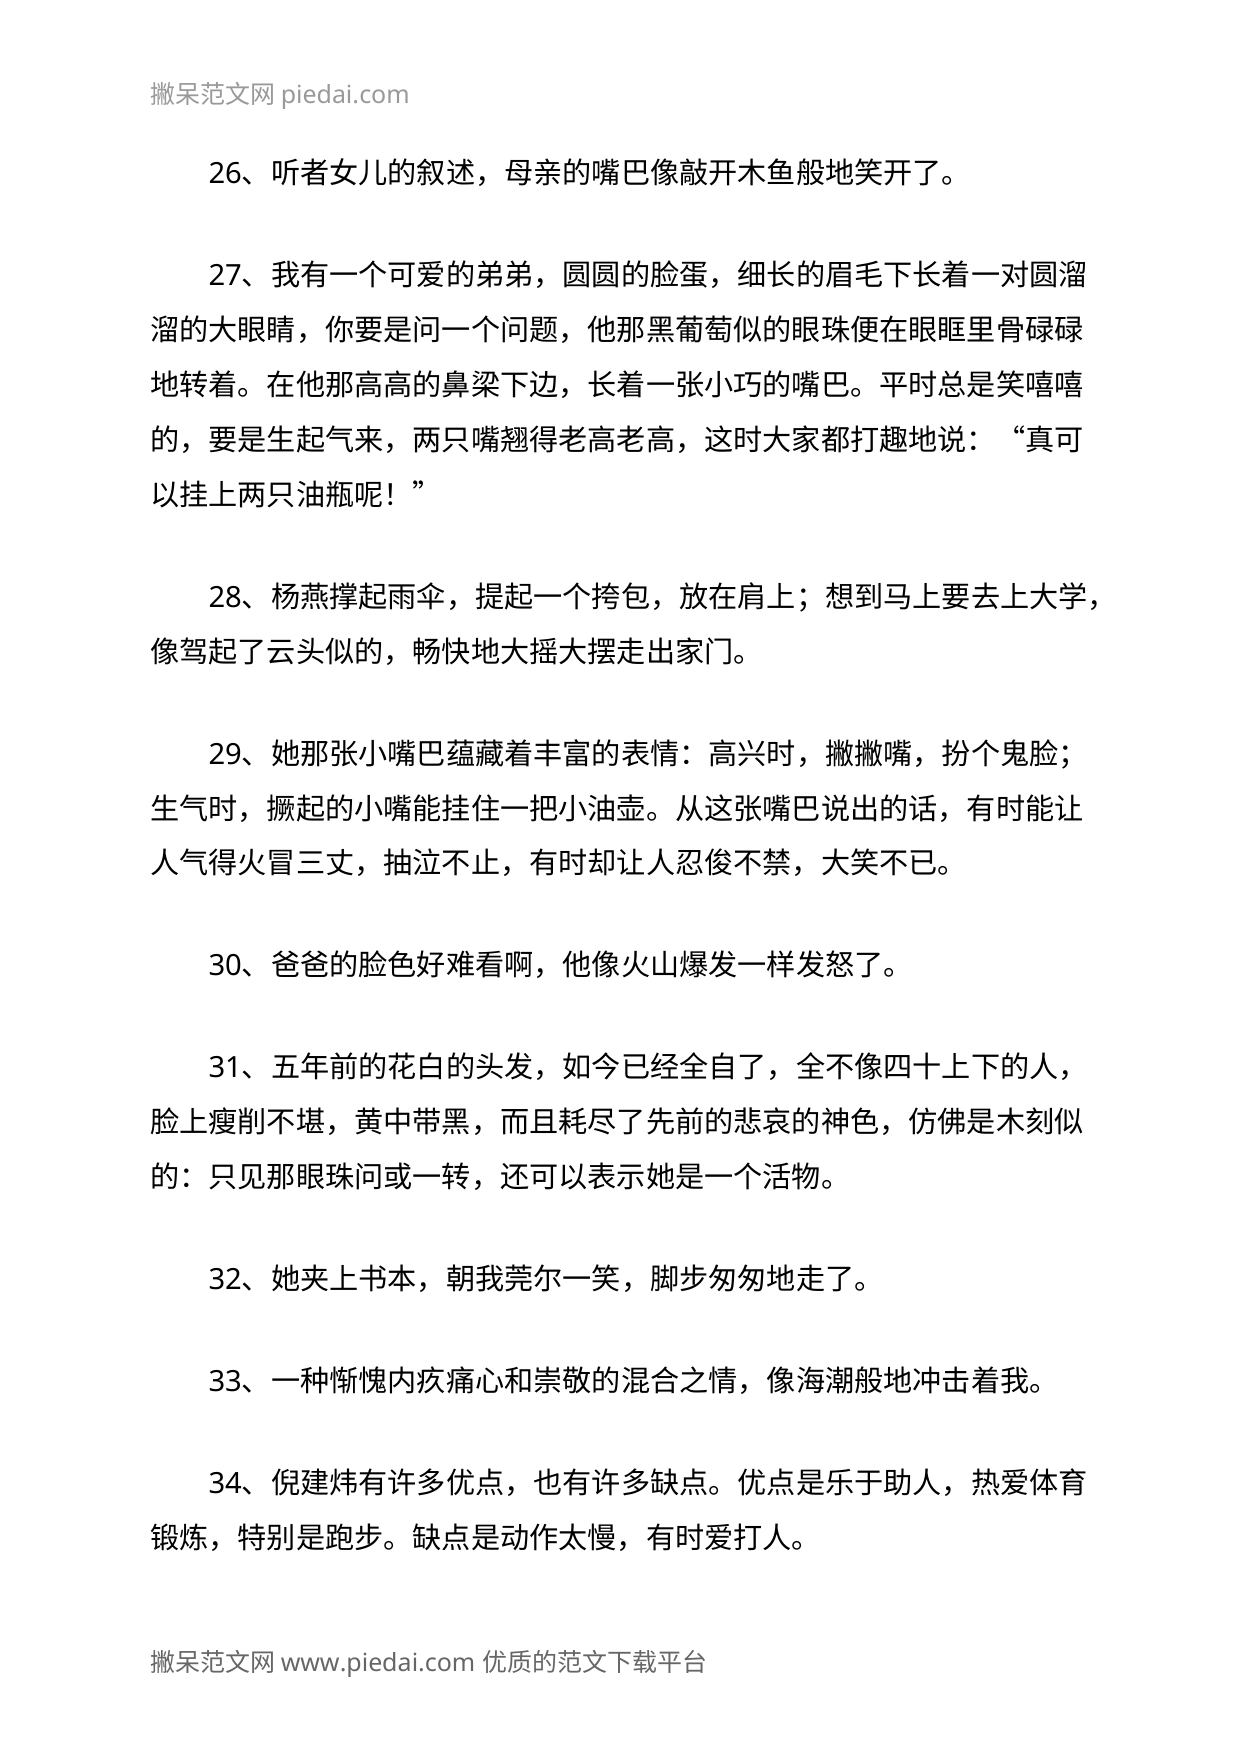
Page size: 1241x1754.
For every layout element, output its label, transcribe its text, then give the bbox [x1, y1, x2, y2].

text 31、五年前的花白的头发，如今已经全自了，全不像四十上下的人，脸上瘦削不堪，黄中带黑，而且耗尽了先前的悲哀的神色，仿佛是木刻似的：只见那眼珠问或一转，还可以表示她是一个活物。 [150, 1044, 1090, 1196]
text 26、听者女儿的叙述，母亲的嘴巴像敲开木鱼般地笑开了。 [150, 150, 1090, 192]
text 32、她夹上书本，朝我莞尔一笑，脚步匆匆地走了。 [150, 1256, 1090, 1298]
text 28、杨燕撑起雨伞，提起一个挎包，放在肩上；想到马上要去上大学，像驾起了云头似的，畅快地大摇大摆走出家门。 [150, 573, 1090, 671]
text 33、一种惭愧内疚痛心和崇敬的混合之情，像海潮般地冲击着我。 [150, 1357, 1090, 1400]
text 27、我有一个可爱的弟弟，圆圆的脸蛋，细长的眉毛下长着一对圆溜溜的大眼睛，你要是问一个问题，他那黑葡萄似的眼珠便在眼眶里骨碌碌地转着。在他那高高的鼻梁下边，长着一张小巧的嘴巴。平时总是笑嘻嘻的，要是生起气来，两只嘴翘得老高老高，这时大家都打趣地说：“真可以挂上两只油瓶呢！” [150, 252, 1090, 514]
text 30、爸爸的脸色好难看啊，他像火山爆发一样发怒了。 [150, 942, 1090, 984]
text 34、倪建炜有许多优点，也有许多缺点。优点是乐于助人，热爱体育锻炼，特别是跑步。缺点是动作太慢，有时爱打人。 [150, 1459, 1090, 1557]
text 29、她那张小嘴巴蕴藏着丰富的表情：高兴时，撇撇嘴，扮个鬼脸；生气时，撅起的小嘴能挂住一把小油壶。从这张嘴巴说出的话，有时能让人气得火冒三丈，抽泣不止，有时却让人忍俊不禁，大笑不已。 [150, 730, 1090, 882]
